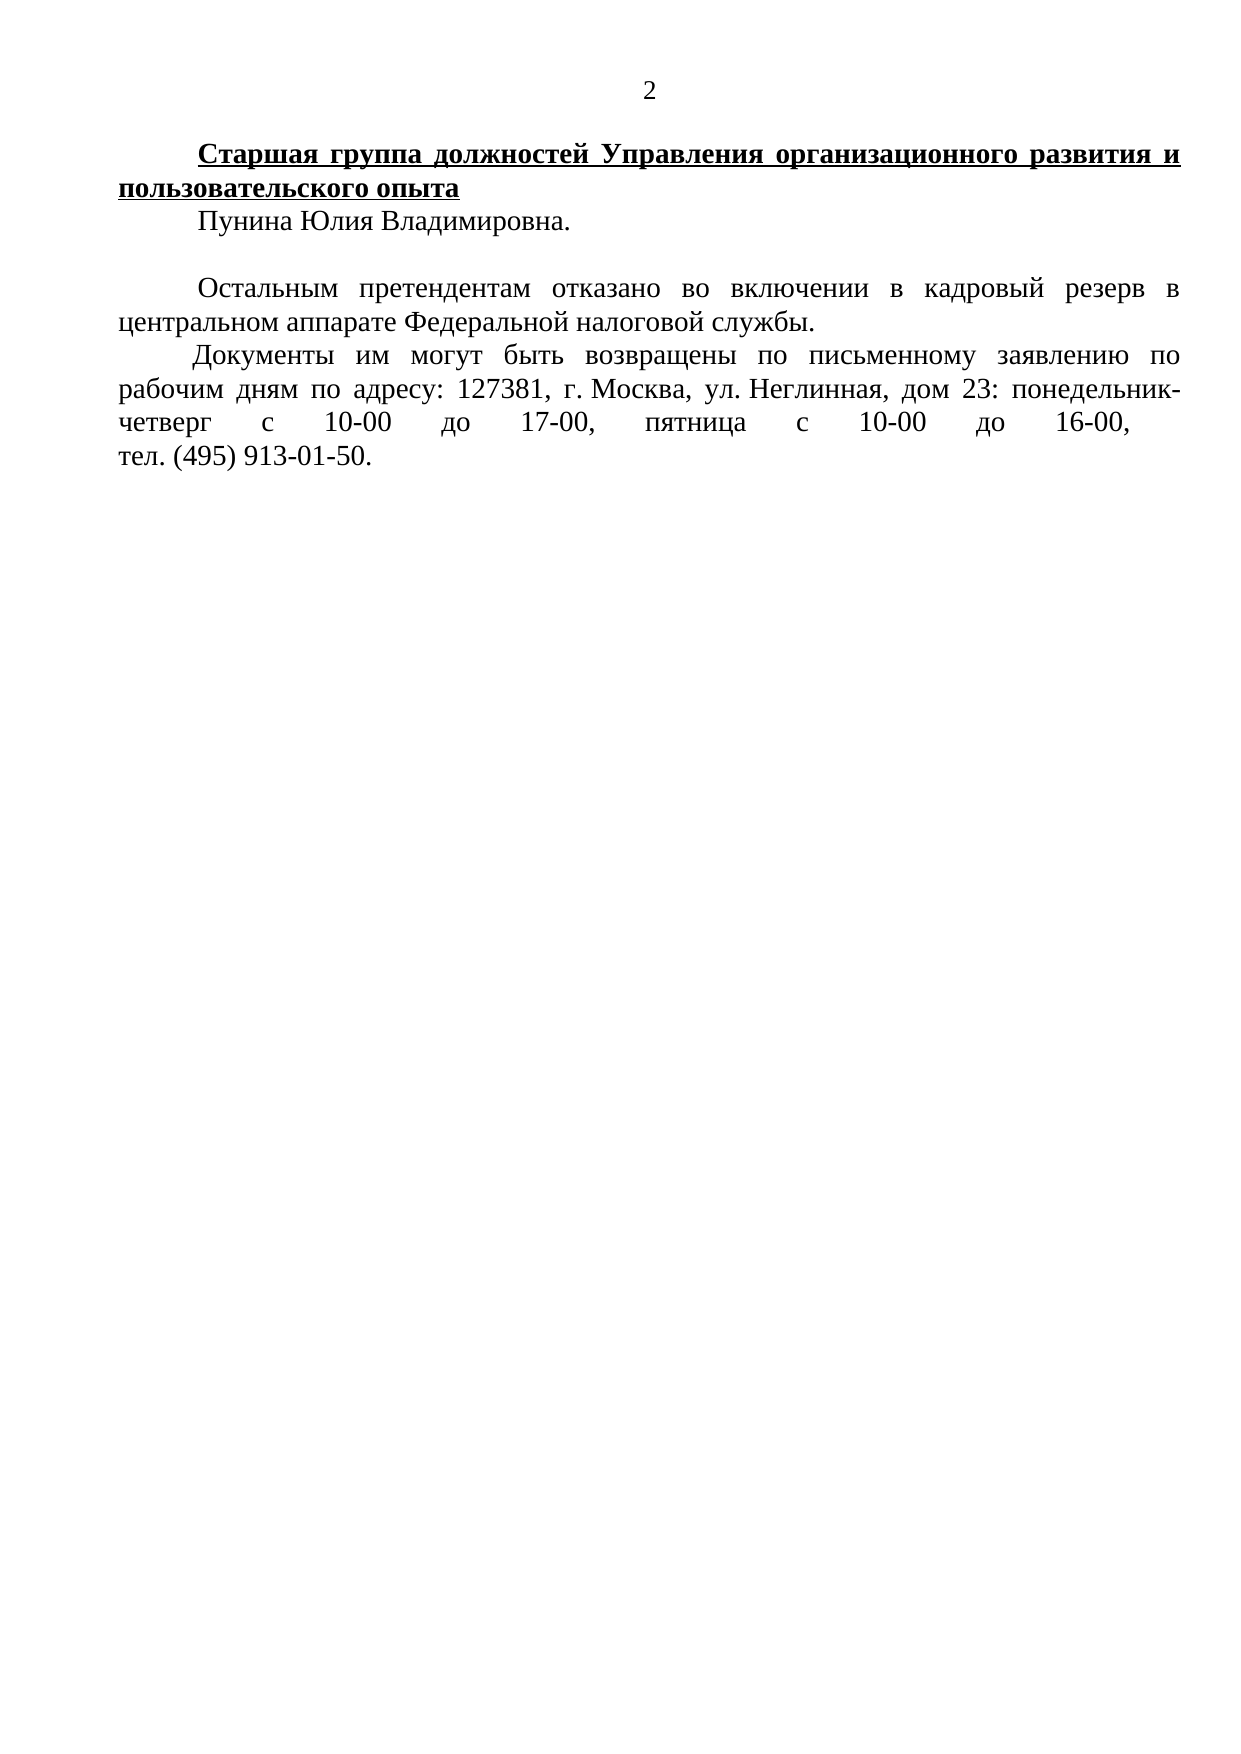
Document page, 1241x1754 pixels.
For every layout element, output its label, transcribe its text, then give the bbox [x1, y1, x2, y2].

text Пунина Юлия Владимировна. [118, 203, 1181, 237]
text Документы им могут быть возвращены по письменному заявлению по рабочим дням по адресу: 127381, г. Москва, ул. Неглинная, дом 23: понедельник-четверг с 10-00 до 17-00, пятница с 10-00 до 16-00, тел. (495) 913-01-50. [118, 337, 1181, 472]
text Остальным претендентам отказано во включении в кадровый резерв в центральном аппарате Федеральной налоговой службы. [118, 270, 1181, 337]
text Старшая группа должностей Управления организационного развития и пользовательского опыта [118, 136, 1181, 203]
